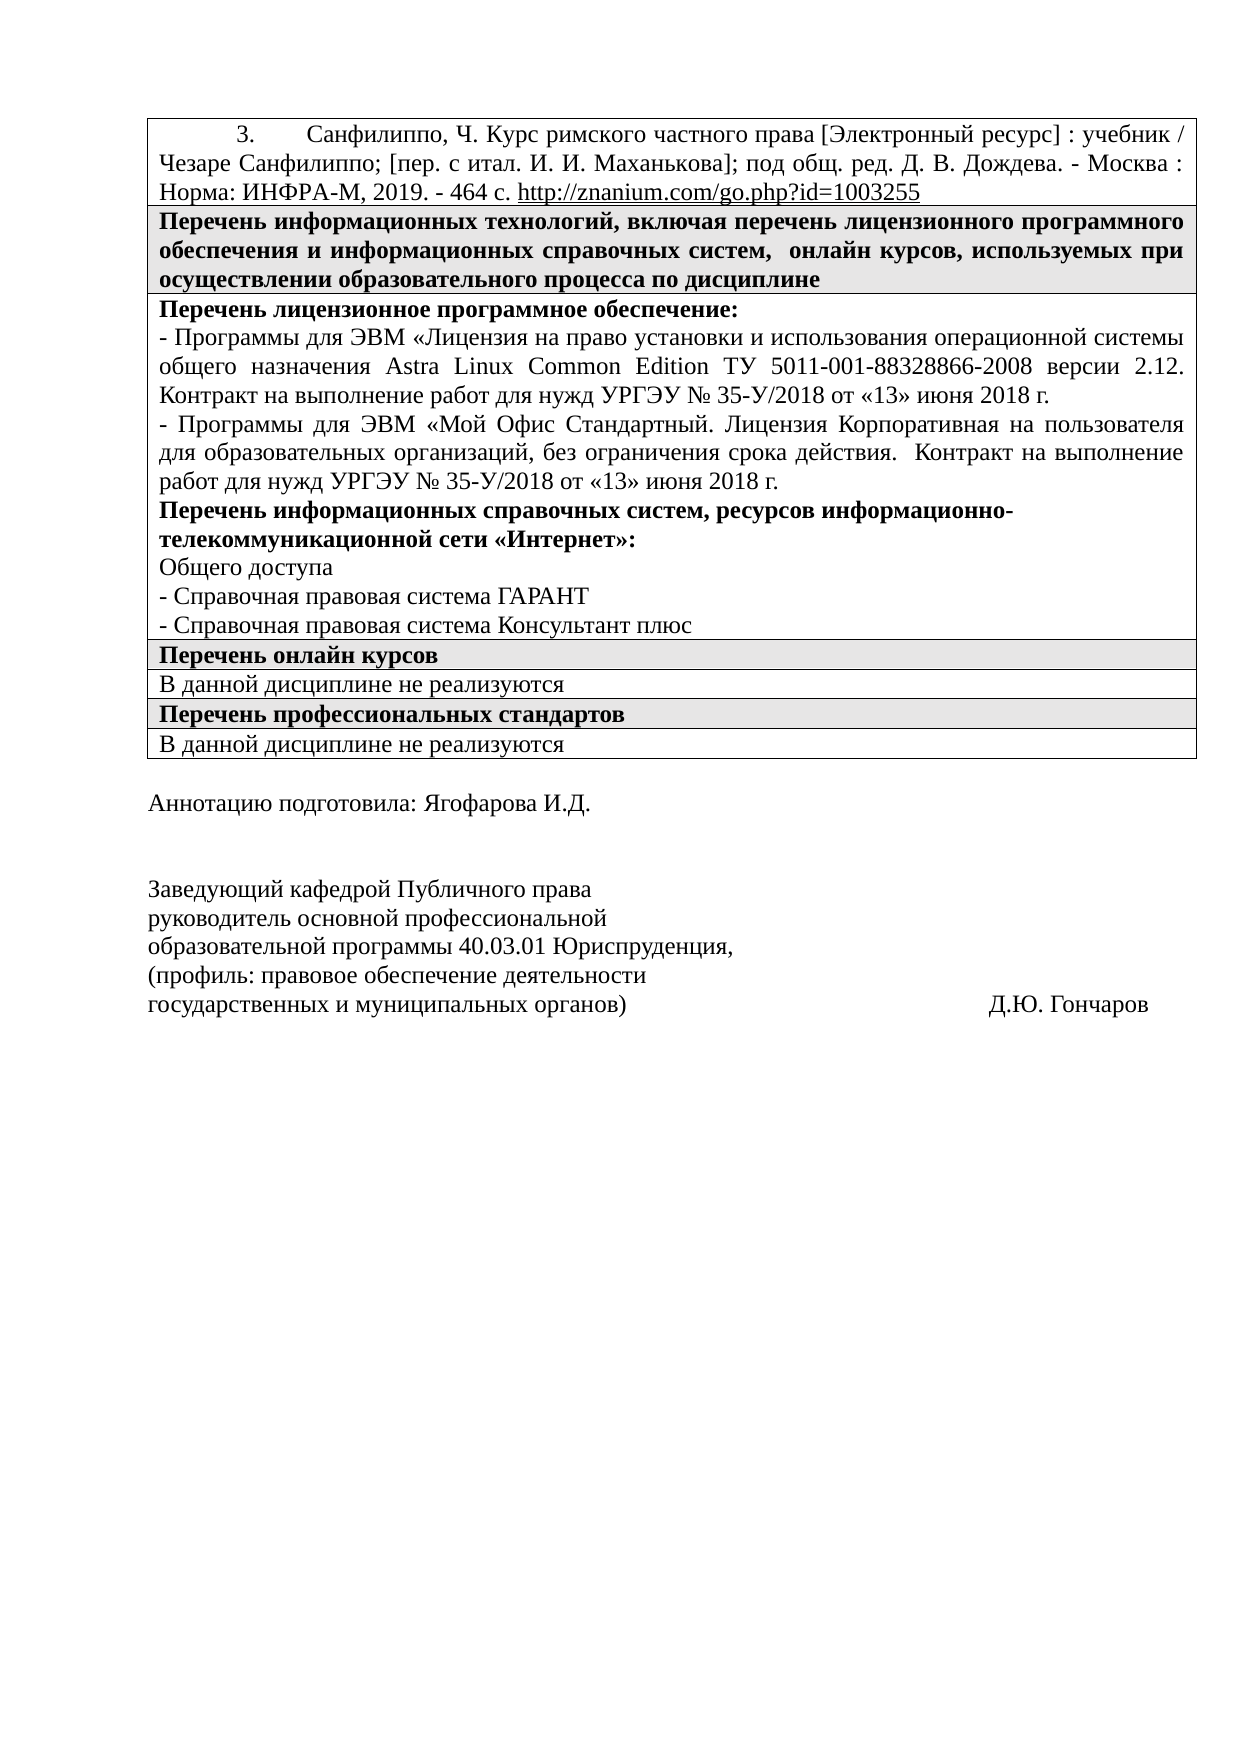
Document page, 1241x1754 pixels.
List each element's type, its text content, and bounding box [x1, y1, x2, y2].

table_cell Перечень информационных технологий, включая перечень лицензионного программного обеспечения и информационных справочных систем, онлайн курсов, используемых при осуществлении образовательного процесса по дисциплине [148, 206, 1196, 293]
table_cell Перечень лицензионное программное обеспечение: - Программы для ЭВМ «Лицензия на право установки и использования операционной системы общего назначения Astra Linux Common Edition ТУ 5011-001-88328866-2008 версии 2.12. Контракт на выполнение работ для нужд УРГЭУ № 35-У/2018 от «13» июня 2018 г. - Программы для ЭВМ «Мой Офис Стандартный. Лицензия Корпоративная на пользователя для образовательных организаций, без ограничения срока действия. Контракт на выполнение работ для нужд УРГЭУ № 35-У/2018 от «13» июня 2018 г. Перечень информационных справочных систем, ресурсов информационно-телекоммуникационной сети «Интернет»: Общего доступа - Справочная правовая система ГАРАНТ - Справочная правовая система Консультант плюс [148, 294, 1196, 639]
text Аннотацию подготовила: Ягофарова И.Д. [148, 788, 1152, 816]
table_cell В данной дисциплине не реализуются [148, 729, 1196, 758]
text Заведующий кафедрой Публичного права [148, 874, 1152, 903]
text (профиль: правовое обеспечение деятельности [148, 960, 1152, 989]
table_cell В данной дисциплине не реализуются [148, 670, 1196, 698]
text образовательной программы 40.03.01 Юриспруденция, [148, 931, 1152, 960]
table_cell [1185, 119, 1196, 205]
table_cell Перечень профессиональных стандартов [148, 699, 1196, 728]
text государственных и муниципальных органов) Д.Ю. Гончаров [148, 989, 1152, 1018]
text руководитель основной профессиональной [148, 903, 1152, 931]
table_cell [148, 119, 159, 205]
table_cell Перечень онлайн курсов [148, 640, 1196, 668]
